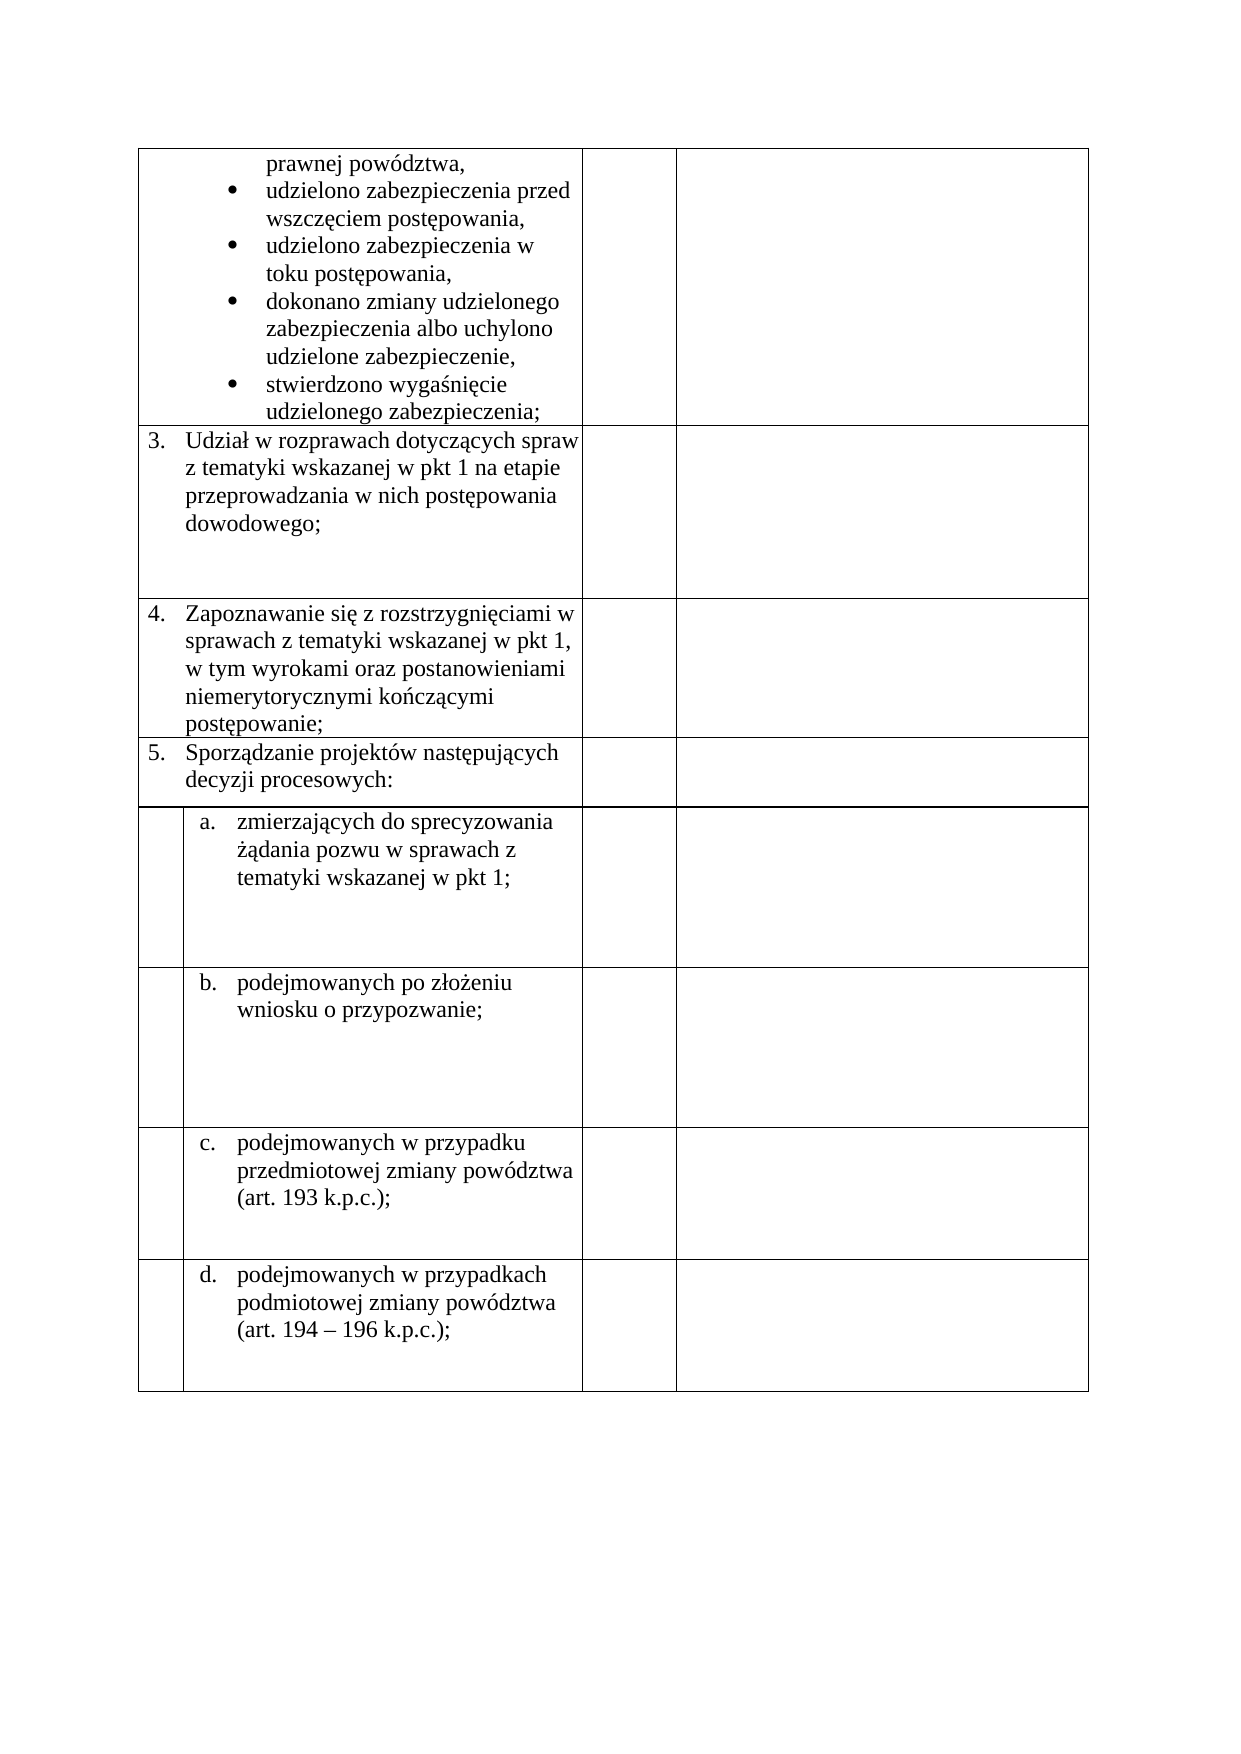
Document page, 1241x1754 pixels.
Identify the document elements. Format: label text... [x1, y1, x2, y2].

table_cell [583, 808, 676, 967]
table_cell podejmowanych w przypadkach podmiotowej zmiany powództwa (art. 194 – 196 k.p.c.); [184, 1260, 582, 1391]
table_cell [677, 426, 1088, 598]
table_cell [139, 1128, 183, 1259]
table_cell podejmowanych po złożeniu wniosku o przypozwanie; [184, 968, 582, 1127]
table_cell [677, 808, 1088, 967]
table_cell [677, 599, 1088, 737]
table_cell Sporządzanie projektów następujących decyzji procesowych: [139, 738, 582, 806]
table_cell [139, 149, 582, 425]
table_cell [677, 149, 1088, 425]
table_cell zmierzających do sprecyzowania żądania pozwu w sprawach z tematyki wskazanej w pkt 1; [184, 808, 582, 967]
table_cell Zapoznawanie się z rozstrzygnięciami w sprawach z tematyki wskazanej w pkt 1, w tym wyrokami oraz postanowieniami niemerytorycznymi kończącymi postępowanie; [139, 599, 582, 737]
table_cell [677, 968, 1088, 1127]
table_cell [583, 426, 676, 598]
table_cell [583, 1128, 676, 1259]
table_cell [677, 1260, 1088, 1391]
table_cell [677, 1128, 1088, 1259]
table_cell [583, 738, 676, 806]
table_cell [139, 1260, 183, 1391]
table_cell [677, 738, 1088, 806]
table_cell [139, 808, 183, 967]
table_cell Udział w rozprawach dotyczących spraw z tematyki wskazanej w pkt 1 na etapie przeprowadzania w nich postępowania dowodowego; [139, 426, 582, 598]
table_cell [583, 149, 676, 425]
table_cell [583, 968, 676, 1127]
table_cell podejmowanych w przypadku przedmiotowej zmiany powództwa (art. 193 k.p.c.); [184, 1128, 582, 1259]
table_cell [583, 599, 676, 737]
table_cell [583, 1260, 676, 1391]
table_cell [139, 968, 183, 1127]
